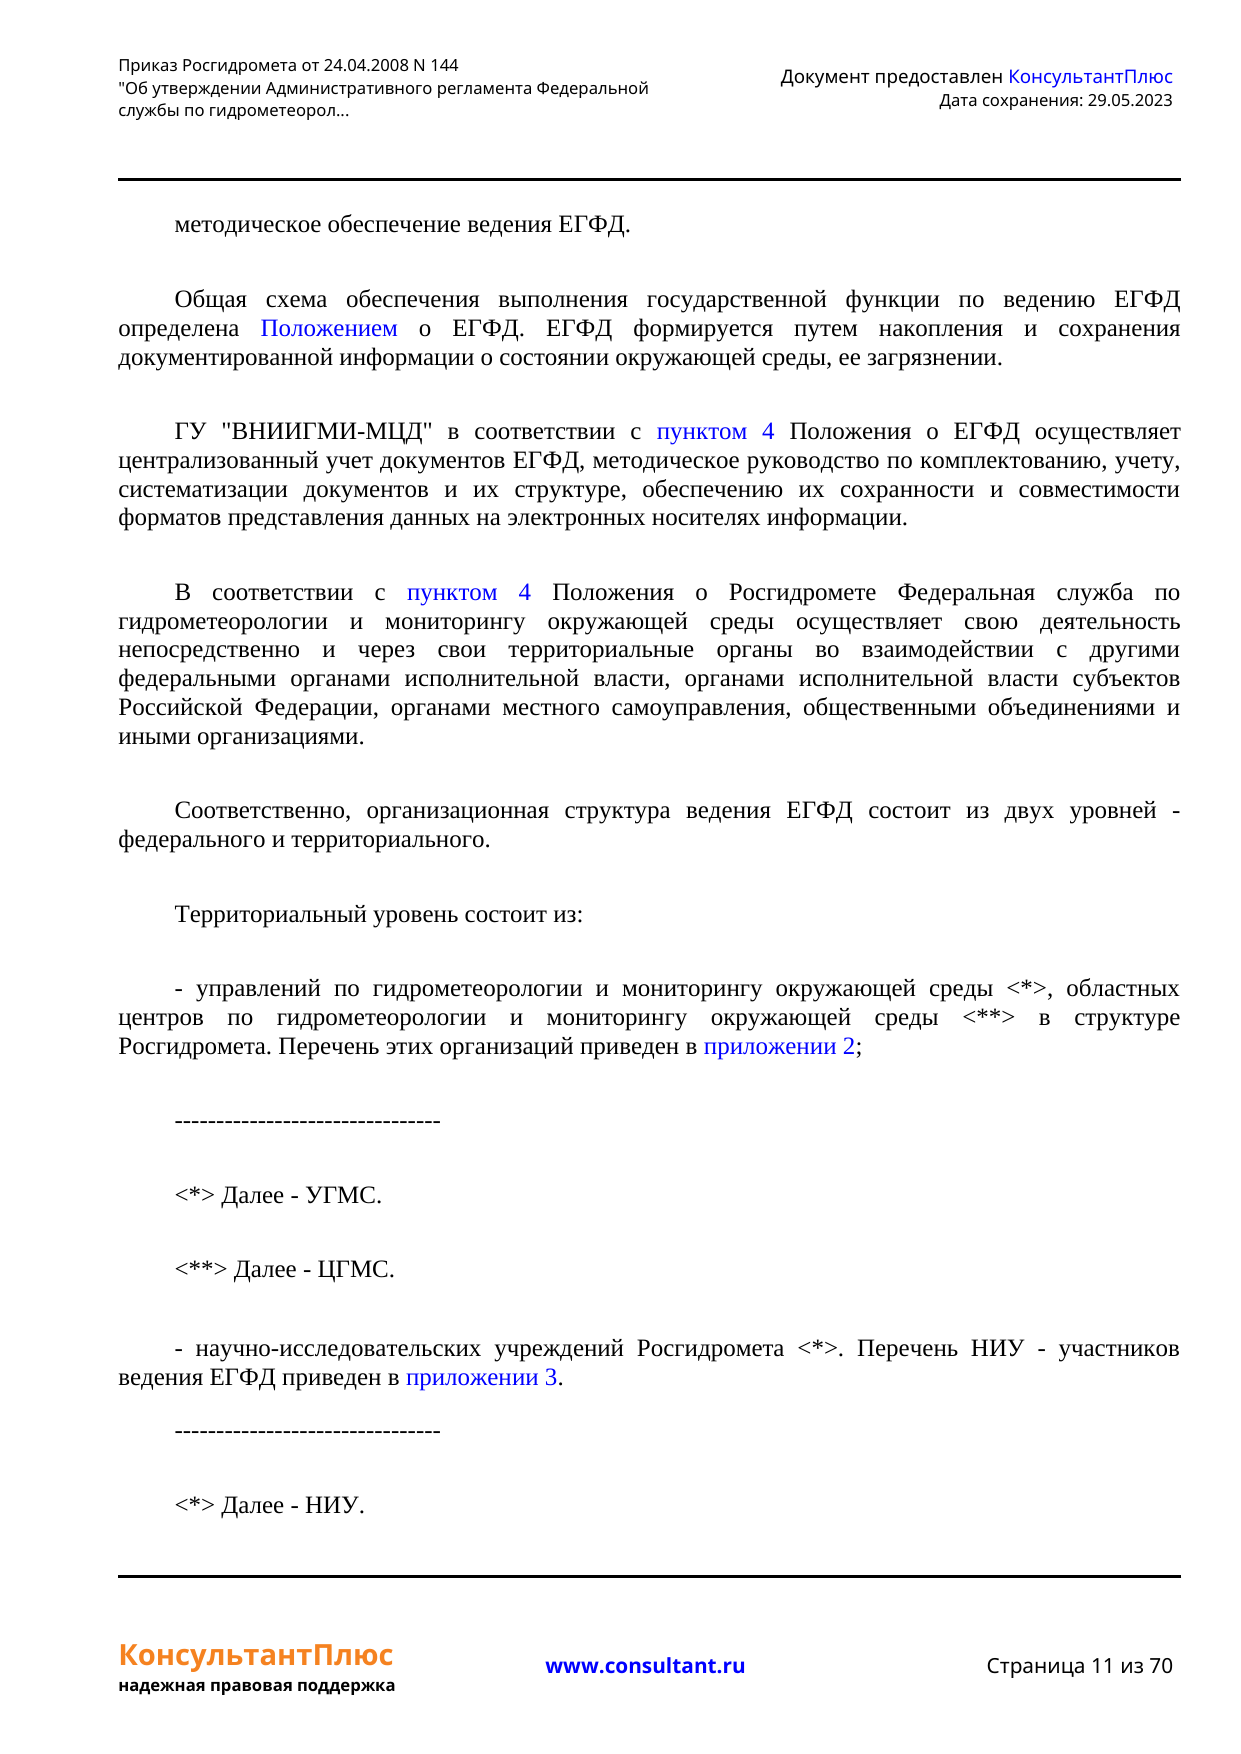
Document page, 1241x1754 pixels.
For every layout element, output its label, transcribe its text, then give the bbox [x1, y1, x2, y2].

text Общая схема обеспечения выполнения государственной функции по ведению ЕГФД определена Положением о ЕГФД. ЕГФД формируется путем накопления и сохранения документированной информации о состоянии окружающей среды, ее загрязнении. [118, 284, 1181, 370]
text <*> Далее - НИУ. [118, 1490, 1181, 1519]
text - научно-исследовательских учреждений Росгидромета <*>. Перечень НИУ - участников ведения ЕГФД приведен в приложении 3. [118, 1333, 1181, 1390]
text Территориальный уровень состоит из: [118, 899, 1181, 927]
text <*> Далее - УГМС. [118, 1180, 1181, 1209]
text ГУ "ВНИИГМИ-МЦД" в соответствии с пунктом 4 Положения о ЕГФД осуществляет централизованный учет документов ЕГФД, методическое руководство по комплектованию, учету, систематизации документов и их структуре, обеспечению их сохранности и совместимости форматов представления данных на электронных носителях информации. [118, 416, 1181, 531]
text В соответствии с пунктом 4 Положения о Росгидромете Федеральная служба по гидрометеорологии и мониторингу окружающей среды осуществляет свою деятельность непосредственно и через свои территориальные органы во взаимодействии с другими федеральными органами исполнительной власти, органами исполнительной власти субъектов Российской Федерации, органами местного самоуправления, общественными объединениями и иными организациями. [118, 577, 1181, 749]
text Соответственно, организационная структура ведения ЕГФД состоит из двух уровней - федерального и территориального. [118, 795, 1181, 853]
text методическое обеспечение ведения ЕГФД. [118, 209, 1181, 238]
text -------------------------------- [118, 1415, 1181, 1444]
text <**> Далее - ЦГМС. [118, 1254, 1181, 1283]
text -------------------------------- [118, 1105, 1181, 1134]
text - управлений по гидрометеорологии и мониторингу окружающей среды <*>, областных центров по гидрометеорологии и мониторингу окружающей среды <**> в структуре Росгидромета. Перечень этих организаций приведен в приложении 2; [118, 973, 1181, 1059]
